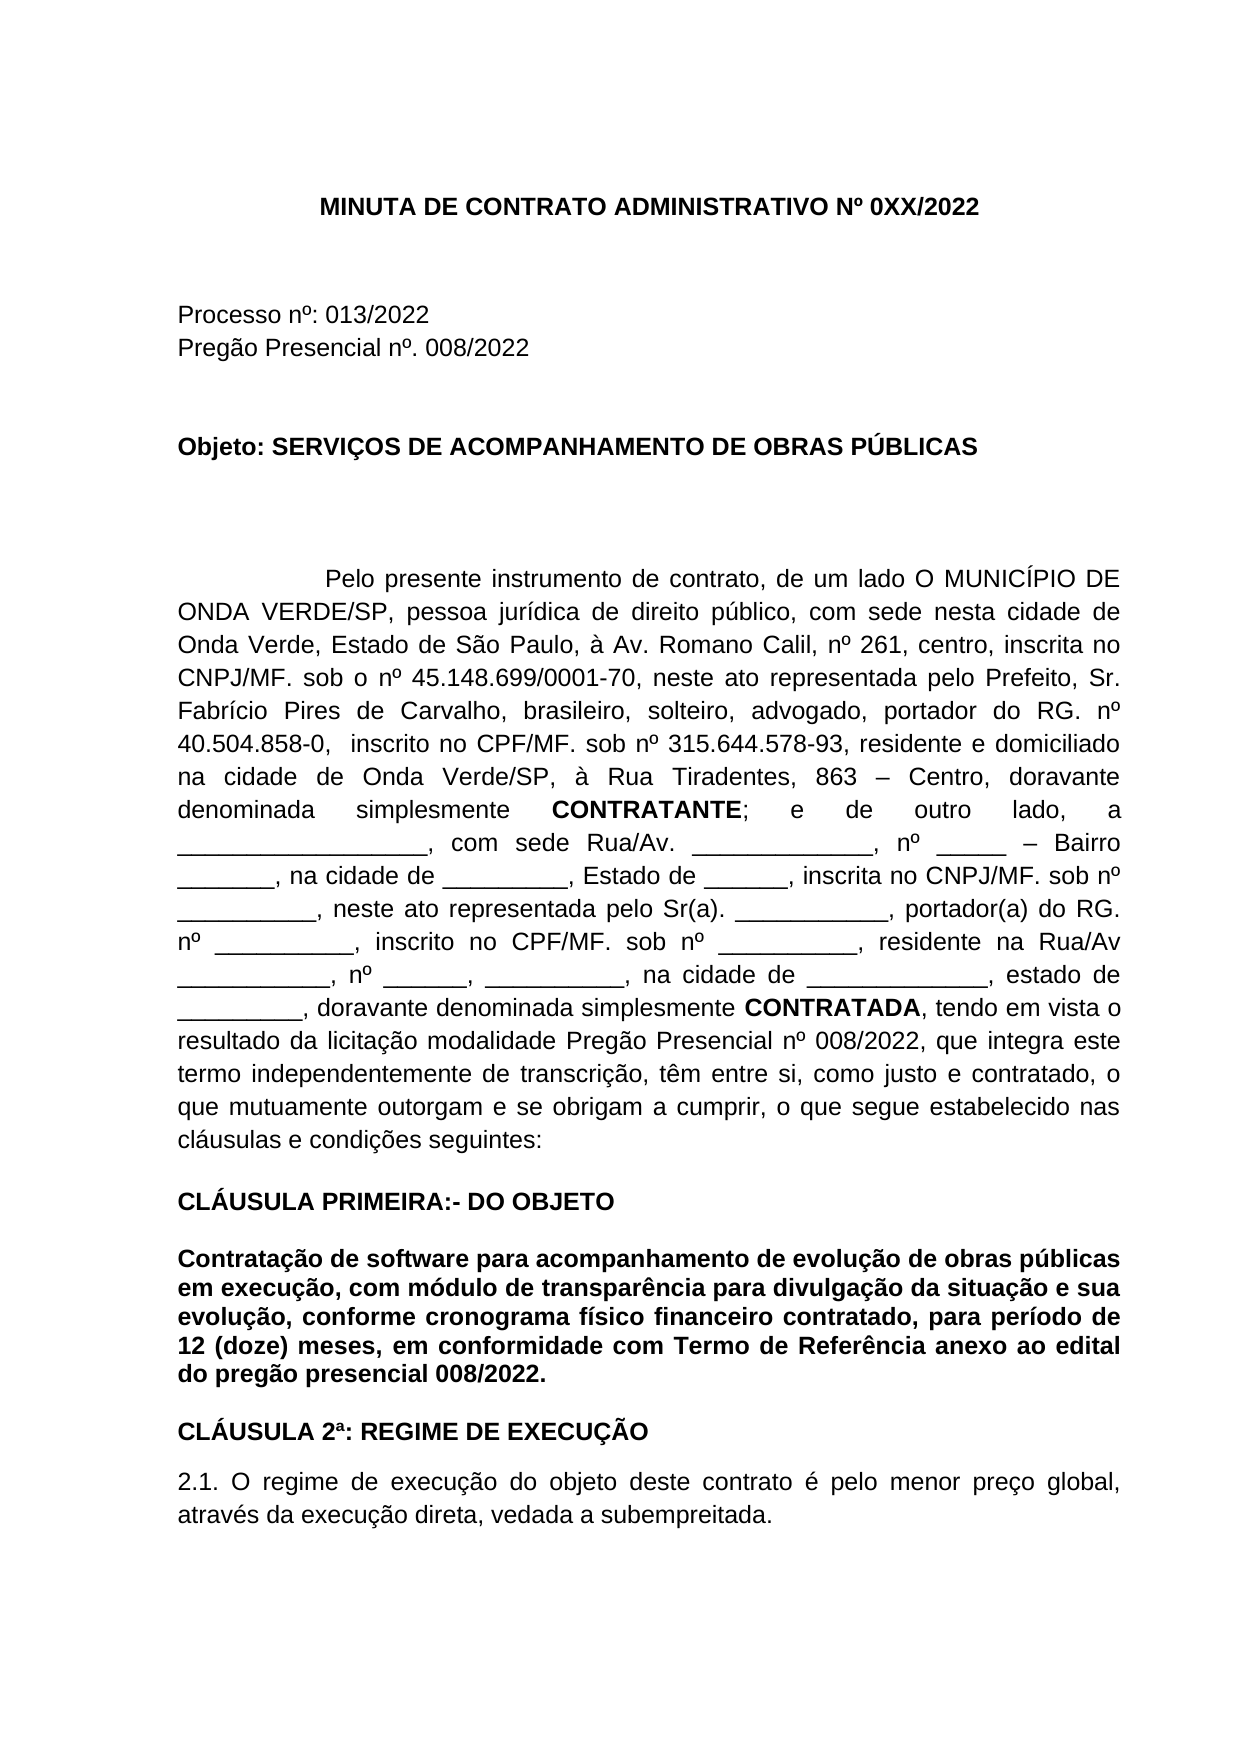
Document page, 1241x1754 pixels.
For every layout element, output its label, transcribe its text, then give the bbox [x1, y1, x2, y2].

text Pregão Presencial nº. 008/2022 [177, 333, 1122, 361]
text 2.1. O regime de execução do objeto deste contrato é pelo menor preço global, através da execução direta, vedada a subempreitada. [177, 1467, 1122, 1528]
text Contratação de software para acompanhamento de evolução de obras públicas em execução, com módulo de transparência para divulgação da situação e sua evolução, conforme cronograma físico financeiro contratado, para período de 12 (doze) meses, em conformidade com Termo de Referência anexo ao edital do pregão presencial 008/2022. [177, 1244, 1122, 1388]
text Objeto: SERVIÇOS DE ACOMPANHAMENTO DE OBRAS PÚBLICAS [177, 432, 1122, 461]
text Processo nº: 013/2022 [177, 300, 1122, 328]
text MINUTA DE CONTRATO ADMINISTRATIVO Nº 0XX/2022 [177, 192, 1122, 221]
text CLÁUSULA 2ª: REGIME DE EXECUÇÃO [177, 1417, 1122, 1446]
text CLÁUSULA PRIMEIRA:- DO OBJETO [177, 1187, 1122, 1216]
text Pelo presente instrumento de contrato, de um lado O MUNICÍPIO DE ONDA VERDE/SP, pessoa jurídica de direito público, com sede nesta cidade de Onda Verde, Estado de São Paulo, à Av. Romano Calil, nº 261, centro, inscrita no CNPJ/MF. sob o nº 45.148.699/0001-70, neste ato representada pelo Prefeito, Sr. Fabrício Pires de Carvalho, brasileiro, solteiro, advogado, portador do RG. nº 40.504.858-0, inscrito no CPF/MF. sob nº 315.644.578-93, residente e domiciliado na cidade de Onda Verde/SP, à Rua Tiradentes, 863 – Centro, doravante denominada simplesmente CONTRATANTE; e de outro lado, a __________________, com sede Rua/Av. _____________, nº _____ – Bairro _______, na cidade de _________, Estado de ______, inscrita no CNPJ/MF. sob nº __________, neste ato representada pelo Sr(a). ___________, portador(a) do RG. nº __________, inscrito no CPF/MF. sob nº __________, residente na Rua/Av ___________, nº ______, __________, na cidade de _____________, estado de _________, doravante denominada simplesmente CONTRATADA, tendo em vista o resultado da licitação modalidade Pregão Presencial nº 008/2022, que integra este termo independentemente de transcrição, têm entre si, como justo e contratado, o que mutuamente outorgam e se obrigam a cumprir, o que segue estabelecido nas cláusulas e condições seguintes: [177, 564, 1122, 1154]
